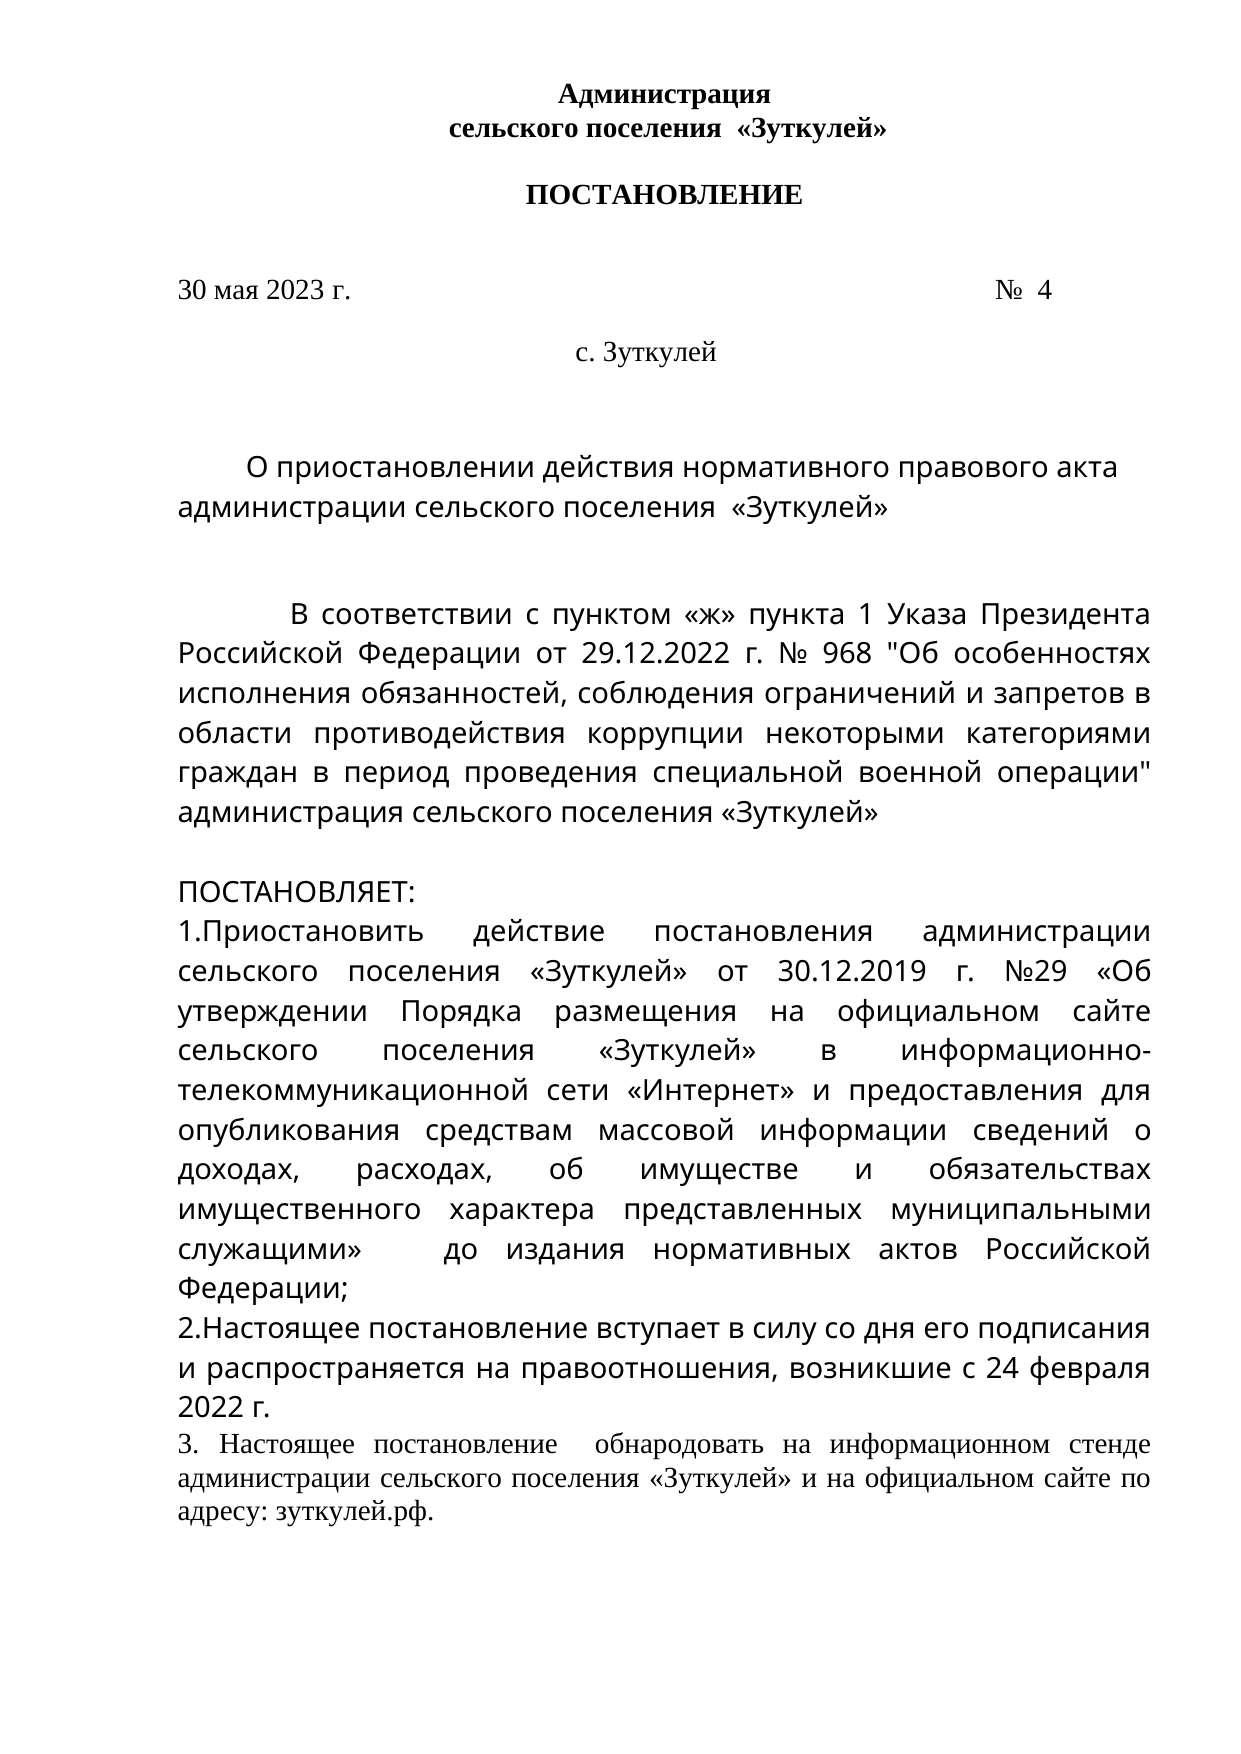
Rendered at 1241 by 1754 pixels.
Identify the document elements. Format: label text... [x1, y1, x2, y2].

text 2.Настоящее постановление вступает в силу со дня его подписания и распространяется на правоотношения, возникшие с 24 февраля 2022 г. [177, 1307, 1152, 1426]
text сельского поселения «Зуткулей» [177, 110, 1152, 143]
text 30 мая 2023 г. № 4 [177, 272, 1152, 306]
text ПОСТАНОВЛЕНИЕ [177, 177, 1152, 211]
text В соответствии с пунктом «ж» пункта 1 Указа Президента Российской Федерации от 29.12.2022 г. № 968 "Об особенностях исполнения обязанностей, соблюдения ограничений и запретов в области противодействия коррупции некоторыми категориями граждан в период проведения специальной военной операции" администрация сельского поселения «Зуткулей» [177, 593, 1152, 831]
text ПОСТАНОВЛЯЕТ: [177, 871, 1152, 911]
text Администрация [177, 76, 1152, 110]
text с. Зуткулей [177, 334, 1181, 367]
text 3. Настоящее постановление обнародовать на информационном стенде администрации сельского поселения «Зуткулей» и на официальном сайте по адресу: зуткулей.рф. [177, 1426, 1152, 1527]
text 1.Приостановить действие постановления администрации сельского поселения «Зуткулей» от 30.12.2019 г. №29 «Об утверждении Порядка размещения на официальном сайте сельского поселения «Зуткулей» в информационно- телекоммуникационной сети «Интернет» и предоставления для опубликования средствам массовой информации сведений о доходах, расходах, об имуществе и обязательствах имущественного характера представленных муниципальными служащими» до издания нормативных актов Российской Федерации; [177, 911, 1152, 1307]
text О приостановлении действия нормативного правового акта администрации сельского поселения «Зуткулей» [177, 447, 1152, 526]
